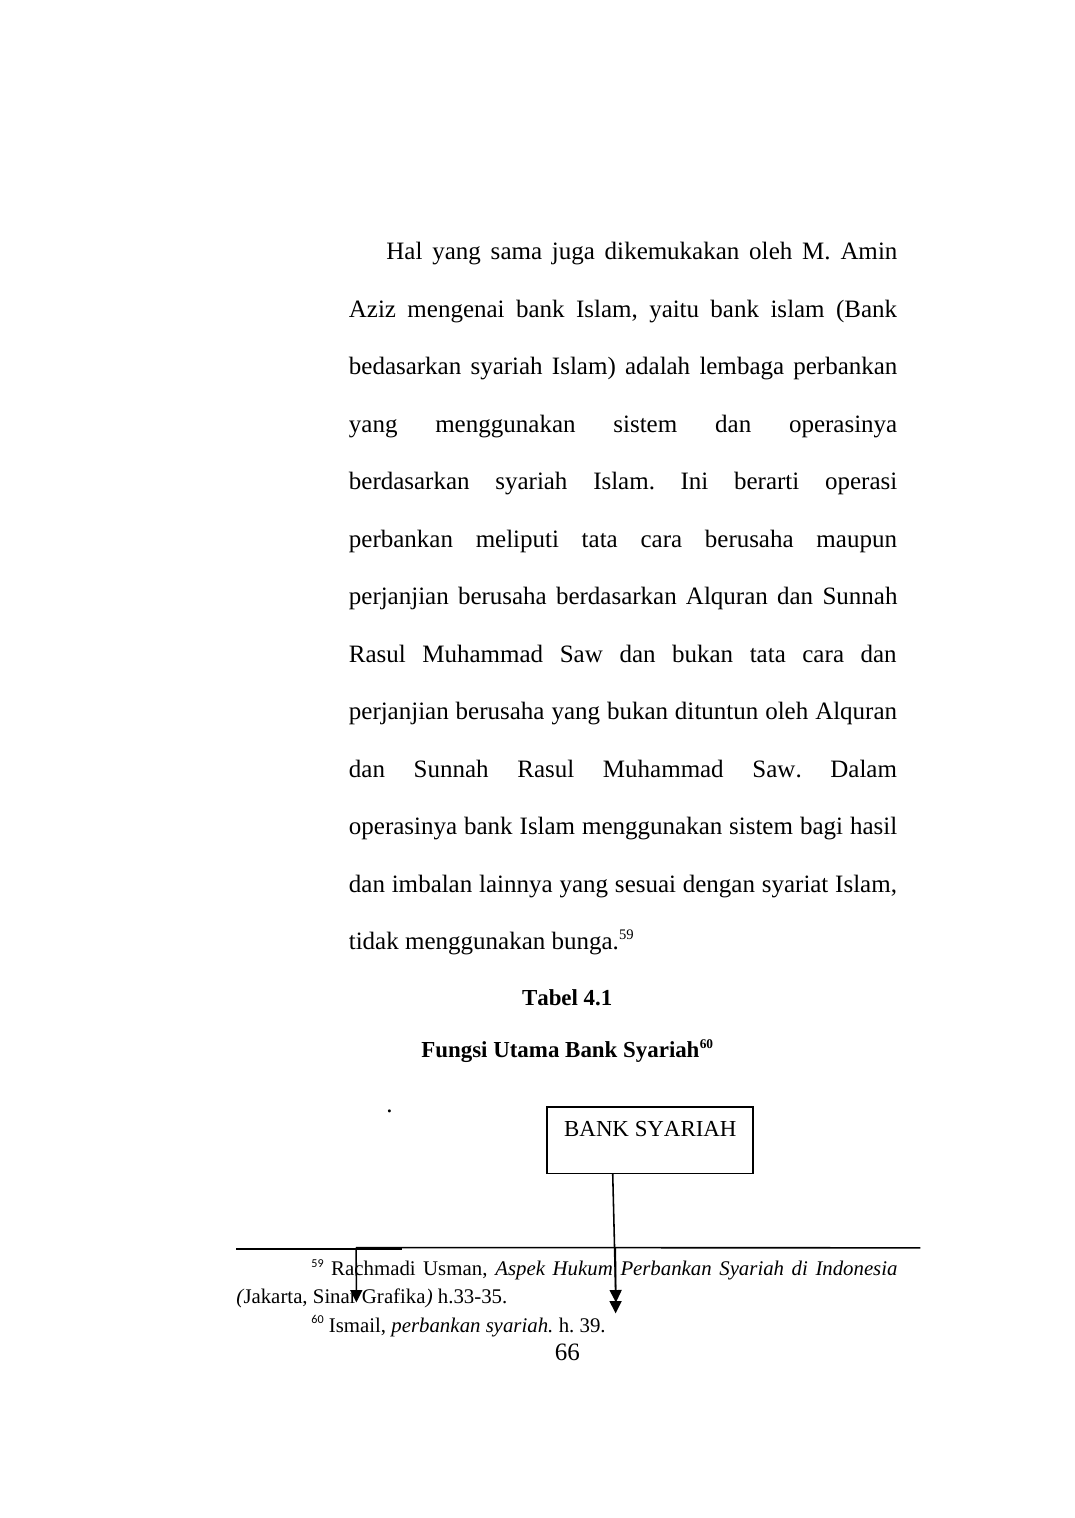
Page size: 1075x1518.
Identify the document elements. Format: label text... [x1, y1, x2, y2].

text . [311, 1089, 898, 1118]
text Hal yang sama juga dikemukakan oleh M. Amin Aziz mengenai bank Islam, yaitu bank islam (Bank bedasarkan syariah Islam) adalah lembaga perbankan yang menggunakan sistem dan operasinya berdasarkan syariah Islam. Ini berarti operasi perbankan meliputi tata cara berusaha maupun perjanjian berusaha berdasarkan Alquran dan Sunnah Rasul Muhammad Saw dan bukan tata cara dan perjanjian berusaha yang bukan dituntun oleh Alquran dan Sunnah Rasul Muhammad Saw. Dalam operasinya bank Islam menggunakan sistem bagi hasil dan imbalan lainnya yang sesuai dengan syariat Islam, tidak menggunakan bunga. [349, 236, 898, 955]
text Fungsi Utama Bank Syariah [236, 1036, 898, 1063]
text Tabel 4.1 [236, 984, 898, 1010]
